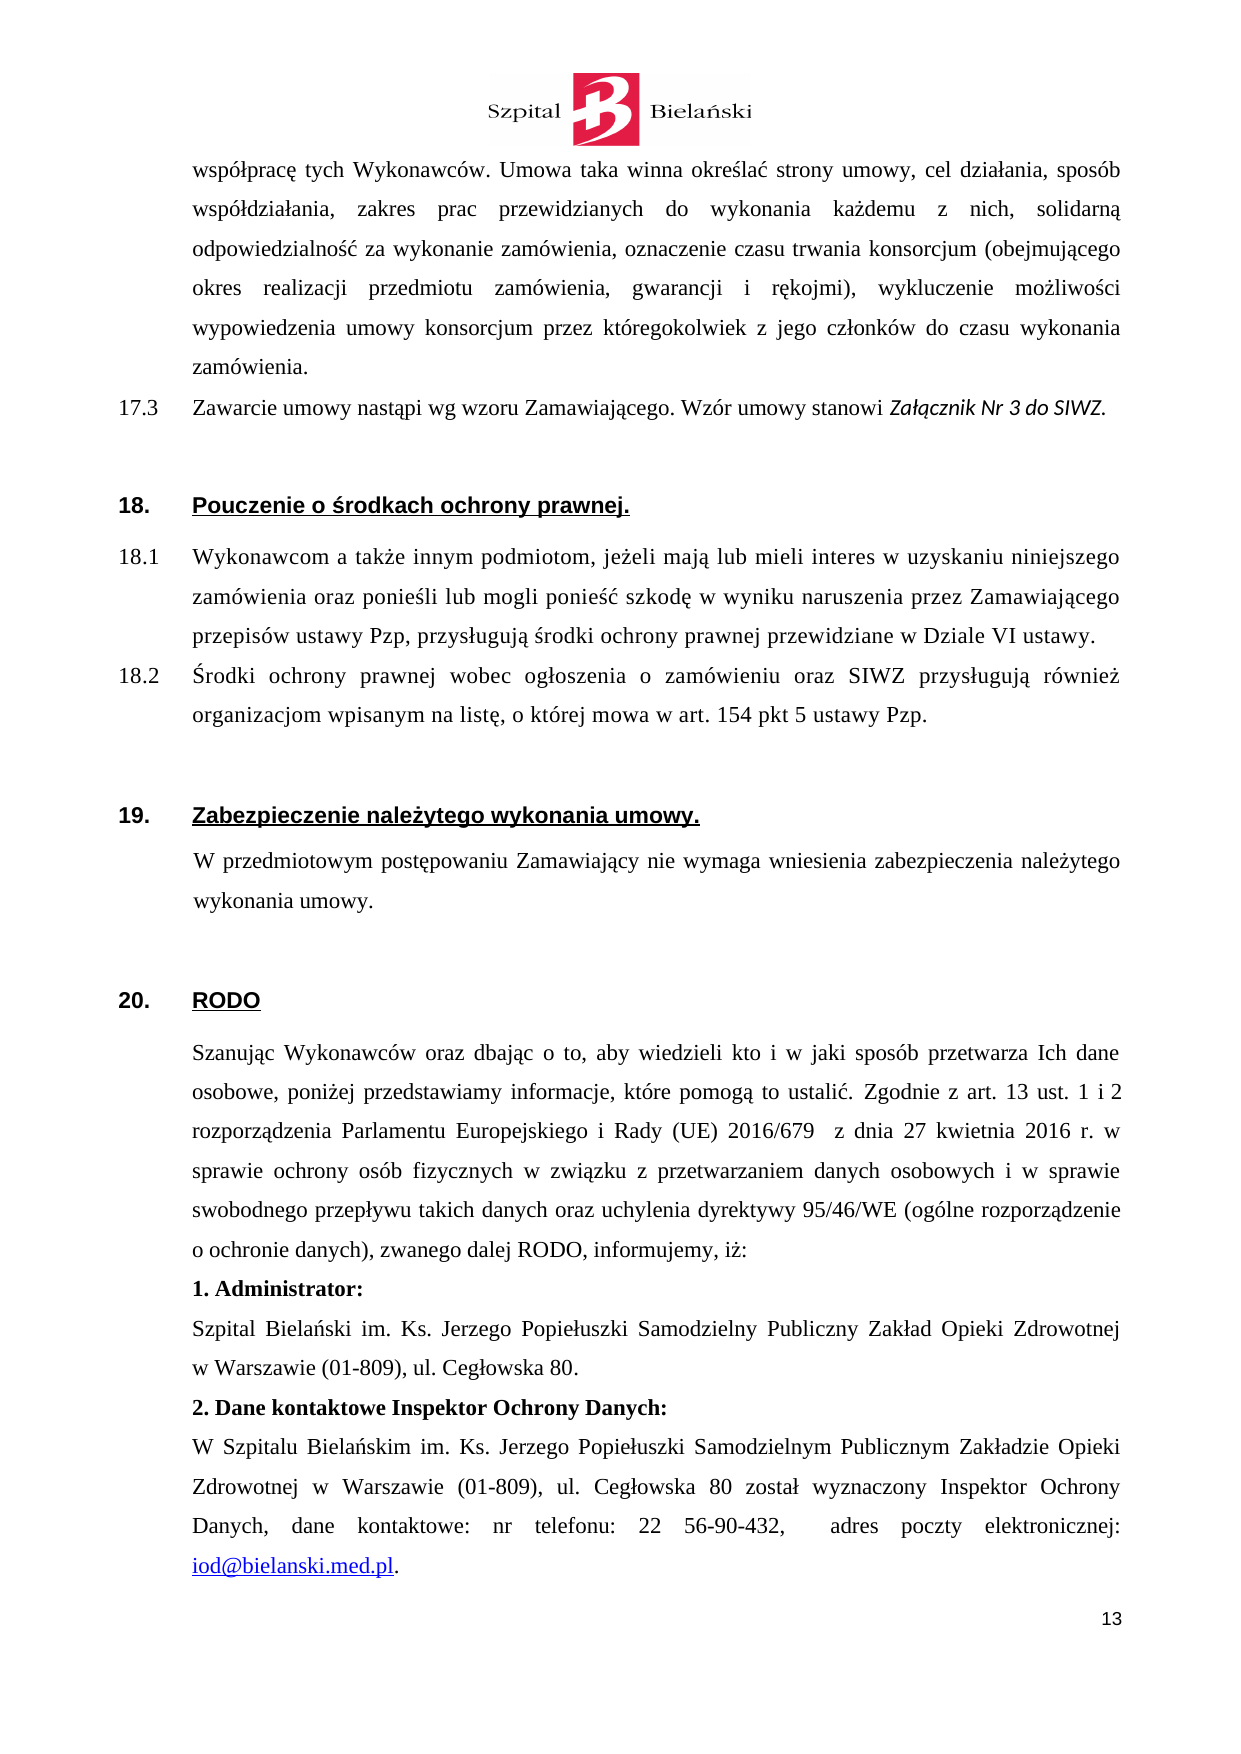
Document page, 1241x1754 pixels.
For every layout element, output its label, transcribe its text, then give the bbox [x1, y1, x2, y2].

list Zawarcie umowy nastąpi wg wzoru Zamawiającego. Wzór umowy stanowi Załącznik Nr 3 do SIWZ. [118, 393, 1122, 421]
text Szanując Wykonawców oraz dbając o to, aby wiedzieli kto i w jaki sposób przetwarza Ich dane osobowe, poniżej przedstawiamy informacje, które pomogą to ustalić. Zgodnie z art. 13 ust. 1 i 2 rozporządzenia Parlamentu Europejskiego i Rady (UE) 2016/679 z dnia 27 kwietnia 2016 r. w sprawie ochrony osób fizycznych w związku z przetwarzaniem danych osobowych i w sprawie swobodnego przepływu takich danych oraz uchylenia dyrektywy 95/46/WE (ogólne rozporządzenie o ochronie danych), zwanego dalej RODO, informujemy, iż: [192, 1039, 1122, 1262]
text 18. Pouczenie o środkach ochrony prawnej. [118, 492, 1122, 518]
text 19. Zabezpieczenie należytego wykonania umowy. [118, 802, 1122, 828]
text 2. Dane kontaktowe Inspektor Ochrony Danych: [192, 1394, 1122, 1420]
text 20. RODO [118, 987, 1122, 1014]
text W Szpitalu Bielańskim im. Ks. Jerzego Popiełuszki Samodzielnym Publicznym Zakładzie Opieki Zdrowotnej w Warszawie (01-809), ul. Cegłowska 80 został wyznaczony Inspektor Ochrony Danych, dane kontaktowe: nr telefonu: 22 56-90-432, adres poczty elektronicznej: iod@bielanski.med.pl. [192, 1433, 1122, 1578]
list Środki ochrony prawnej wobec ogłoszenia o zamówieniu oraz SIWZ przysługują również organizacjom wpisanym na listę, o której mowa w art. 154 pkt 5 ustawy Pzp. [118, 662, 1122, 728]
list Wykonawcom a także innym podmiotom, jeżeli mają lub mieli interes w uzyskaniu niniejszego zamówienia oraz ponieśli lub mogli ponieść szkodę w wyniku naruszenia przez Zamawiającego przepisów ustawy Pzp, przysługują środki ochrony prawnej przewidziane w Dziale VI ustawy. [118, 543, 1122, 649]
text Szpital Bielański im. Ks. Jerzego Popiełuszki Samodzielny Publiczny Zakład Opieki Zdrowotnej w Warszawie (01-809), ul. Cegłowska 80. [192, 1315, 1122, 1381]
picture [488, 73, 752, 146]
text 1. Administrator: [192, 1276, 1122, 1302]
text W przedmiotowym postępowaniu Zamawiający nie wymaga wniesienia zabezpieczenia należytego wykonania umowy. [193, 847, 1122, 913]
